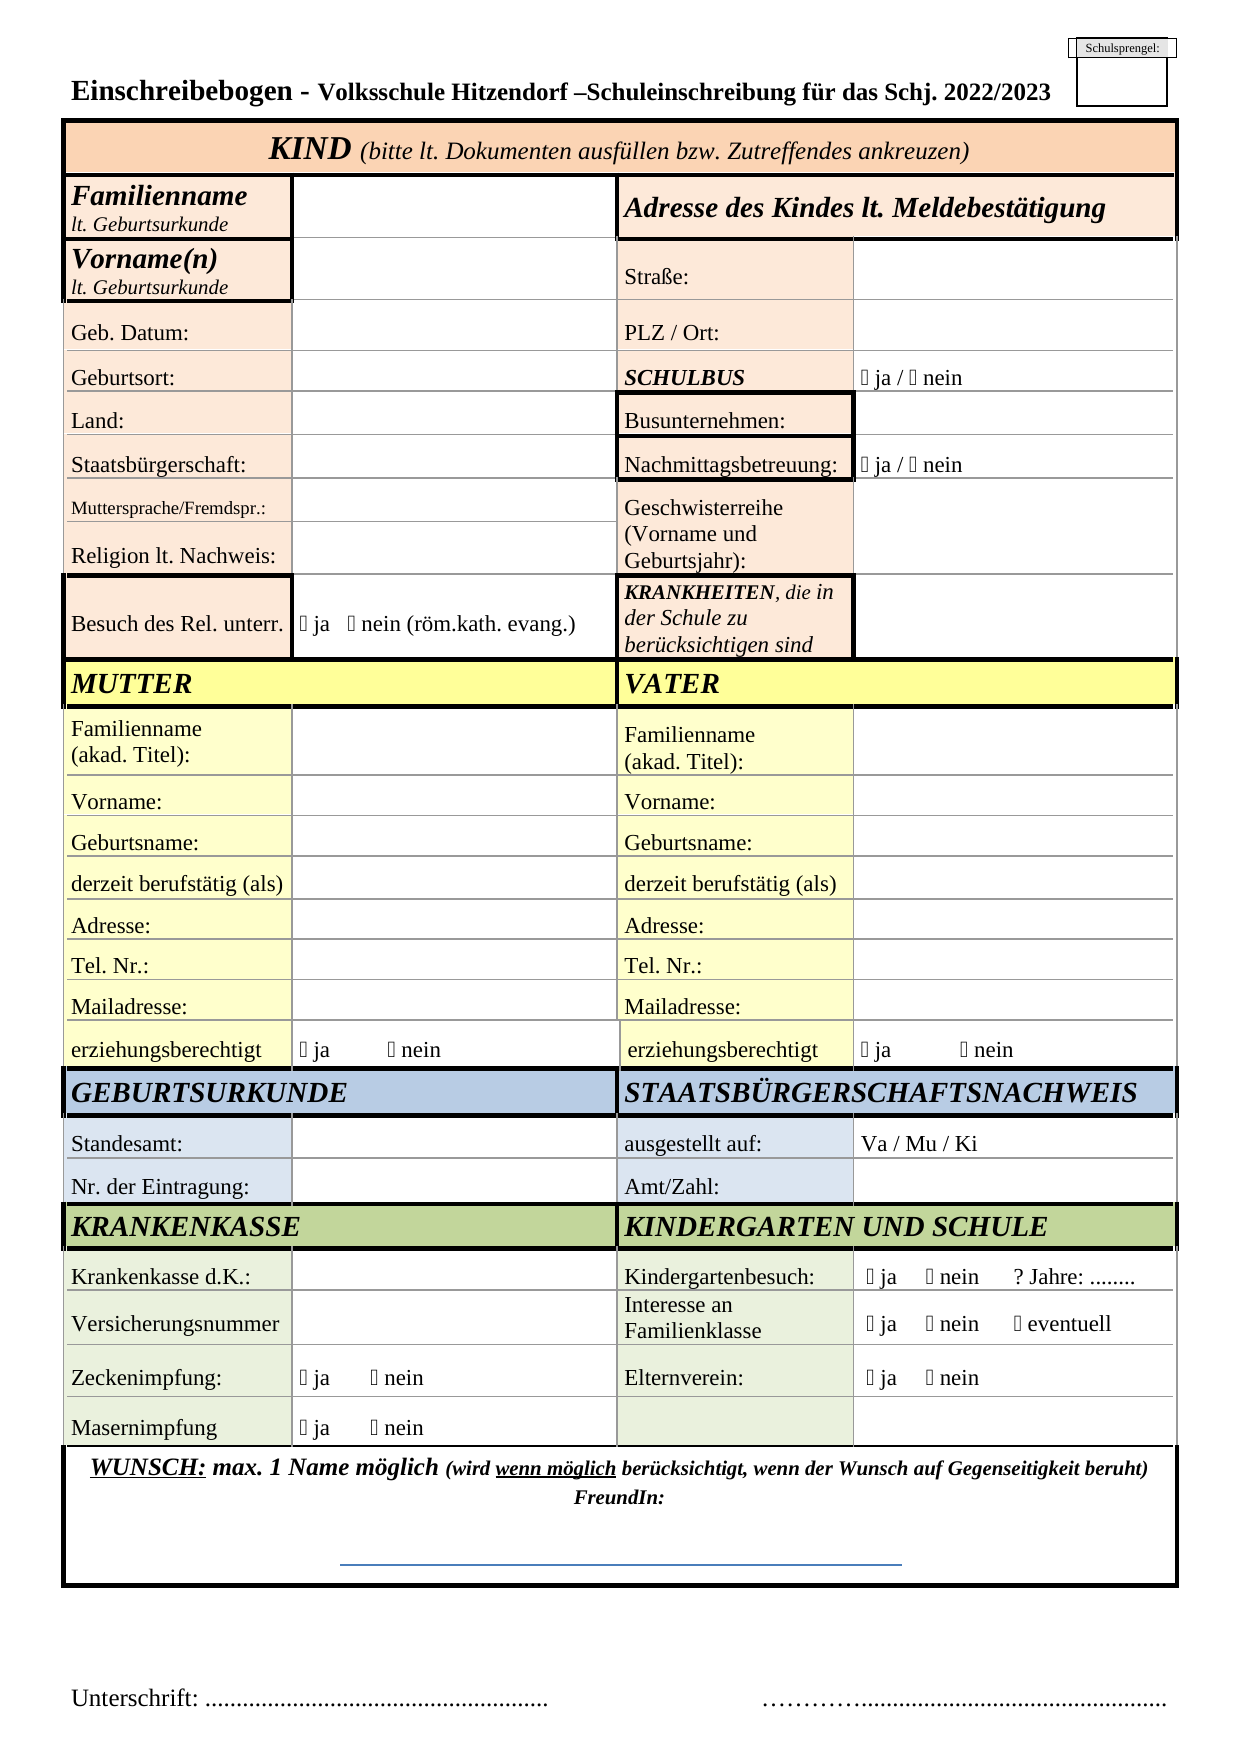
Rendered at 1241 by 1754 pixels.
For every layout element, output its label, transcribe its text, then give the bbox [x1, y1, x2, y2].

table_cell Masernimpfung [64, 1396, 291, 1445]
table_cell Geburtsname: [618, 816, 853, 855]
table_cell VATER [619, 657, 1175, 704]
table_cell [294, 177, 615, 236]
table_cell ja nein [293, 1021, 619, 1066]
table_cell [293, 479, 616, 521]
table_cell Familienname (akad. Titel): [618, 709, 853, 774]
table_cell PLZ / Ort: [618, 300, 853, 349]
table_cell [293, 1159, 616, 1202]
table_cell [293, 522, 616, 573]
table_cell [854, 236, 1176, 299]
table_cell [618, 1397, 853, 1445]
table_cell [293, 1291, 616, 1344]
table_cell ja / nein [856, 434, 1176, 477]
table_cell Familienname lt. Geburtsurkunde [66, 177, 290, 236]
table_cell derzeit berufstätig (als) [64, 855, 291, 898]
table_cell Besuch des Rel. unterr. [66, 573, 290, 657]
table_cell WUNSCH: max. 1 Name möglich (wird wenn möglich berücksichtigt, wenn der Wunsch auf Gegenseitigkeit beruht) FreundIn: [66, 1445, 1175, 1583]
table_cell KINDERGARTEN UND SCHULE [619, 1202, 1175, 1246]
table_cell Standesamt: [64, 1113, 291, 1157]
table_cell Va / Mu / Ki [854, 1113, 1176, 1157]
table_cell GEBURTSURKUNDE [66, 1066, 615, 1113]
table_cell ja nein eventuell [854, 1289, 1176, 1344]
table_cell [293, 1251, 616, 1289]
table_cell SCHULBUS [618, 351, 853, 390]
table_cell [854, 898, 1176, 938]
table_cell [293, 857, 616, 898]
table_cell [854, 1157, 1176, 1202]
table_cell erziehungsberechtigt [64, 1019, 291, 1066]
table_cell ja / nein [854, 350, 1176, 390]
table_cell Mailadresse: [64, 979, 291, 1019]
table_cell [293, 1118, 616, 1157]
table_cell [293, 435, 615, 477]
table_cell erziehungsberechtigt [621, 1021, 853, 1066]
table_cell [854, 855, 1176, 898]
table_cell KRANKHEITEN, die in der Schule zu berücksichtigen sind [619, 578, 851, 657]
table_cell [293, 300, 616, 349]
table_cell [854, 1396, 1176, 1445]
table_cell Tel. Nr.: [618, 940, 853, 979]
table_cell Straße: [618, 241, 853, 299]
table_cell [293, 392, 615, 433]
table_cell Kindergartenbesuch: [618, 1251, 853, 1289]
table_cell ja nein (röm.kath. evang.) [294, 575, 615, 657]
table_cell Geburtsname: [64, 815, 291, 855]
table_cell Nachmittagsbetreuung: [619, 438, 851, 477]
table_cell [854, 938, 1176, 979]
table_cell Familienname (akad. Titel): [64, 704, 291, 774]
table_cell [293, 816, 616, 855]
table_cell Geburtsort: [64, 350, 291, 390]
table_cell Elternverein: [618, 1345, 853, 1396]
table_cell [293, 776, 616, 814]
table_header KIND (bitte lt. Dokumenten ausfüllen bzw. Zutreffendes ankreuzen) [66, 123, 1175, 172]
table_cell Adresse des Kindes lt. Meldebestätigung [619, 173, 1175, 236]
table_cell [856, 390, 1176, 433]
table_cell [293, 980, 616, 1019]
table_cell derzeit berufstätig (als) [618, 857, 853, 898]
table_cell [293, 709, 616, 774]
table_cell Zeckenimpfung: [64, 1344, 291, 1396]
table_cell ja nein [854, 1344, 1176, 1396]
table_cell STAATSBÜRGERSCHAFTSNACHWEIS [619, 1066, 1175, 1113]
table_cell KRANKENKASSE [66, 1202, 615, 1246]
table_cell Interesse an Familienklasse [618, 1291, 853, 1344]
table_cell Staatsbürgerschaft: [64, 434, 291, 477]
table_cell Geb. Datum: [64, 299, 291, 349]
table_cell Busunternehmen: [619, 395, 851, 433]
table_cell Vorname: [618, 776, 853, 814]
table_cell Religion lt. Nachweis: [64, 521, 291, 573]
table_cell Tel. Nr.: [64, 938, 291, 979]
table_cell [293, 940, 616, 979]
table_cell [294, 238, 616, 299]
table_cell ja nein [854, 1019, 1176, 1066]
table_cell Krankenkasse d.K.: [64, 1246, 291, 1289]
table_cell Nr. der Eintragung: [64, 1157, 291, 1202]
table_cell [293, 351, 616, 390]
table_cell [293, 900, 616, 938]
table_cell Versicherungsnummer [64, 1289, 291, 1344]
table_cell Amt/Zahl: [618, 1159, 853, 1202]
table_cell [854, 704, 1176, 774]
table_cell [854, 815, 1176, 855]
table_cell Vorname: [64, 774, 291, 814]
table_cell ja nein [293, 1345, 616, 1396]
table_cell ja nein [293, 1397, 616, 1445]
table_cell ausgestellt auf: [618, 1118, 853, 1157]
table_cell [854, 477, 1176, 573]
table_cell [854, 299, 1176, 349]
table_cell Mailadresse: [618, 980, 853, 1019]
table_cell ja nein ? Jahre: ........ [854, 1246, 1176, 1289]
table_cell MUTTER [66, 662, 615, 704]
table_cell [854, 979, 1176, 1019]
table_cell Adresse: [64, 898, 291, 938]
table_cell Geschwisterreihe (Vorname und Geburtsjahr): [618, 482, 853, 573]
table_cell Vorname(n) lt. Geburtsurkunde [66, 241, 290, 299]
table_cell Adresse: [618, 900, 853, 938]
table_cell Land: [64, 390, 291, 433]
table_cell [856, 573, 1176, 657]
table_cell Muttersprache/Fremdspr.: [64, 477, 291, 521]
table_cell [854, 774, 1176, 814]
